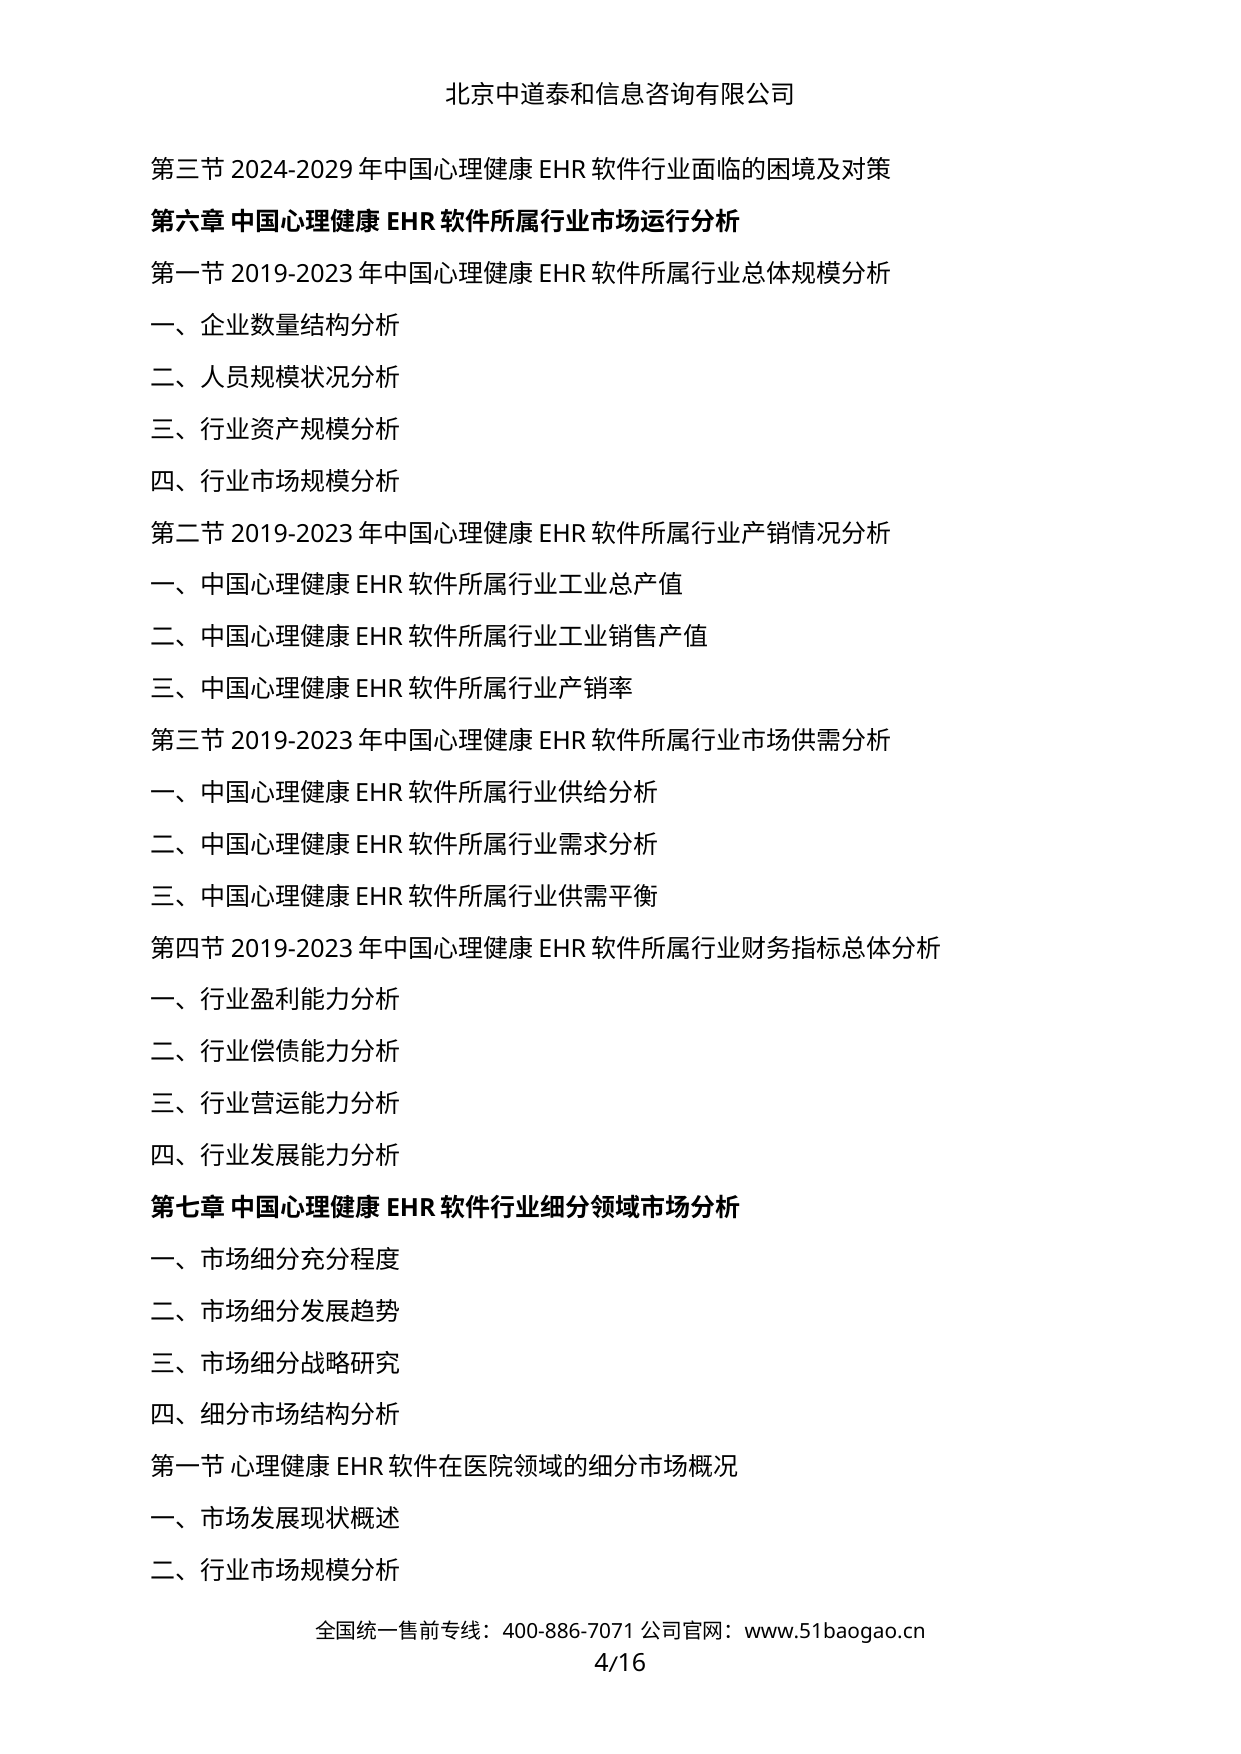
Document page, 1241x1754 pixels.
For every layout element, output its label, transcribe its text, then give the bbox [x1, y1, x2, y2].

text 三、中国心理健康EHR软件所属行业产销率 [150, 669, 1090, 705]
text 一、中国心理健康EHR软件所属行业供给分析 [150, 772, 1090, 809]
text 四、行业发展能力分析 [150, 1136, 1090, 1172]
text 三、行业资产规模分析 [150, 409, 1090, 446]
text 三、中国心理健康EHR软件所属行业供需平衡 [150, 876, 1090, 912]
text 二、中国心理健康EHR软件所属行业需求分析 [150, 824, 1090, 861]
text 一、企业数量结构分析 [150, 306, 1090, 342]
text 一、中国心理健康EHR软件所属行业工业总产值 [150, 565, 1090, 601]
text 二、市场细分发展趋势 [150, 1291, 1090, 1327]
text 四、行业市场规模分析 [150, 461, 1090, 497]
text 第三节 2019-2023年中国心理健康EHR软件所属行业市场供需分析 [150, 721, 1090, 757]
text 一、市场发展现状概述 [150, 1499, 1090, 1535]
text 第三节 2024-2029年中国心理健康EHR软件行业面临的困境及对策 [150, 150, 1090, 186]
text 第六章 中国心理健康EHR软件所属行业市场运行分析 [150, 202, 1090, 238]
text 第一节 2019-2023年中国心理健康EHR软件所属行业总体规模分析 [150, 254, 1090, 290]
text 二、行业偿债能力分析 [150, 1032, 1090, 1068]
text 第四节 2019-2023年中国心理健康EHR软件所属行业财务指标总体分析 [150, 928, 1090, 964]
text 一、行业盈利能力分析 [150, 980, 1090, 1016]
text 第七章 中国心理健康EHR软件行业细分领域市场分析 [150, 1187, 1090, 1224]
text 三、行业营运能力分析 [150, 1084, 1090, 1120]
text 四、细分市场结构分析 [150, 1395, 1090, 1431]
text 一、市场细分充分程度 [150, 1239, 1090, 1276]
text 三、市场细分战略研究 [150, 1343, 1090, 1379]
text 第二节 2019-2023年中国心理健康EHR软件所属行业产销情况分析 [150, 513, 1090, 549]
text 第一节 心理健康EHR软件在医院领域的细分市场概况 [150, 1447, 1090, 1483]
text 二、人员规模状况分析 [150, 357, 1090, 394]
text 二、中国心理健康EHR软件所属行业工业销售产值 [150, 617, 1090, 653]
text 二、行业市场规模分析 [150, 1551, 1090, 1587]
